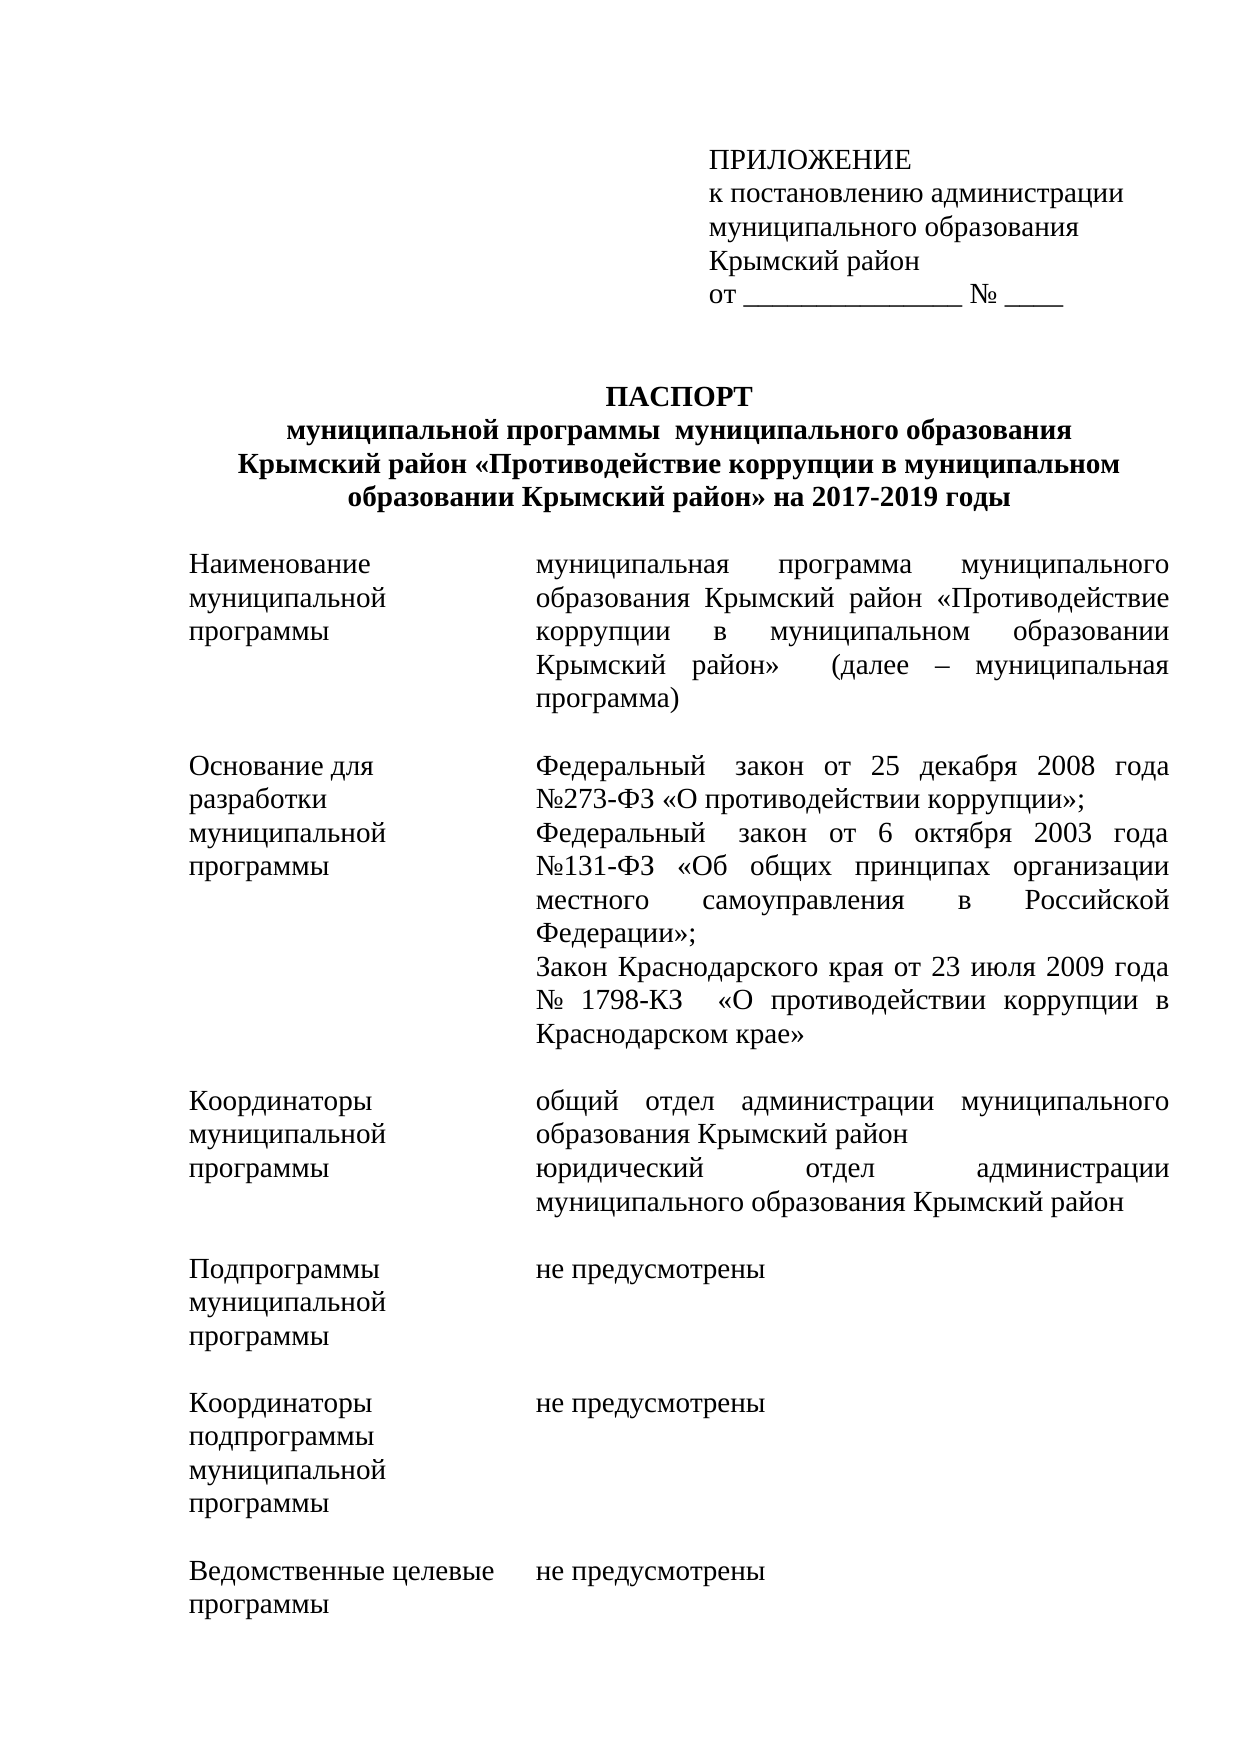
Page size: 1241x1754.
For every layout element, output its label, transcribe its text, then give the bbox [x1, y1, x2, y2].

table_header муниципальная программа муниципального образования Крымский район «Противодействие коррупции в муниципальном образовании Крымский район» (далее – муниципальная программа) [524, 546, 1181, 748]
table_cell Основание для разработки муниципальной программы [177, 748, 524, 1083]
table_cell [177, 1251, 524, 1620]
table_cell общий отдел администрации муниципального образования Крымский район юридический отдел администрации муниципального образования Крымский район [524, 1083, 1181, 1251]
text муниципального образования [177, 209, 1181, 243]
text ПРИЛОЖЕНИЕ [177, 142, 1181, 176]
table_header Наименование муниципальной программы [177, 546, 524, 748]
text Крымский район «Противодействие коррупции в муниципальном образовании Крымский район» на 2017-2019 годы [177, 446, 1181, 513]
text от _______________ № ____ [177, 276, 1181, 310]
table_cell Федеральный закон от 25 декабря 2008 года №273-ФЗ «О противодействии коррупции»; Федеральный закон от 6 октября 2003 года №131-ФЗ «Об общих принципах организации местного самоуправления в Российской Федерации»; Закон Краснодарского края от 23 июля 2009 года № 1798-КЗ «О противодействии коррупции в Краснодарском крае» [524, 748, 1181, 1083]
text ПАСПОРТ [177, 379, 1181, 412]
table_cell Координаторы муниципальной программы [177, 1083, 524, 1251]
text Крымский район [177, 243, 1181, 276]
text к постановлению администрации [177, 176, 1181, 209]
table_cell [524, 1251, 1181, 1620]
text муниципальной программы муниципального образования [177, 412, 1181, 446]
